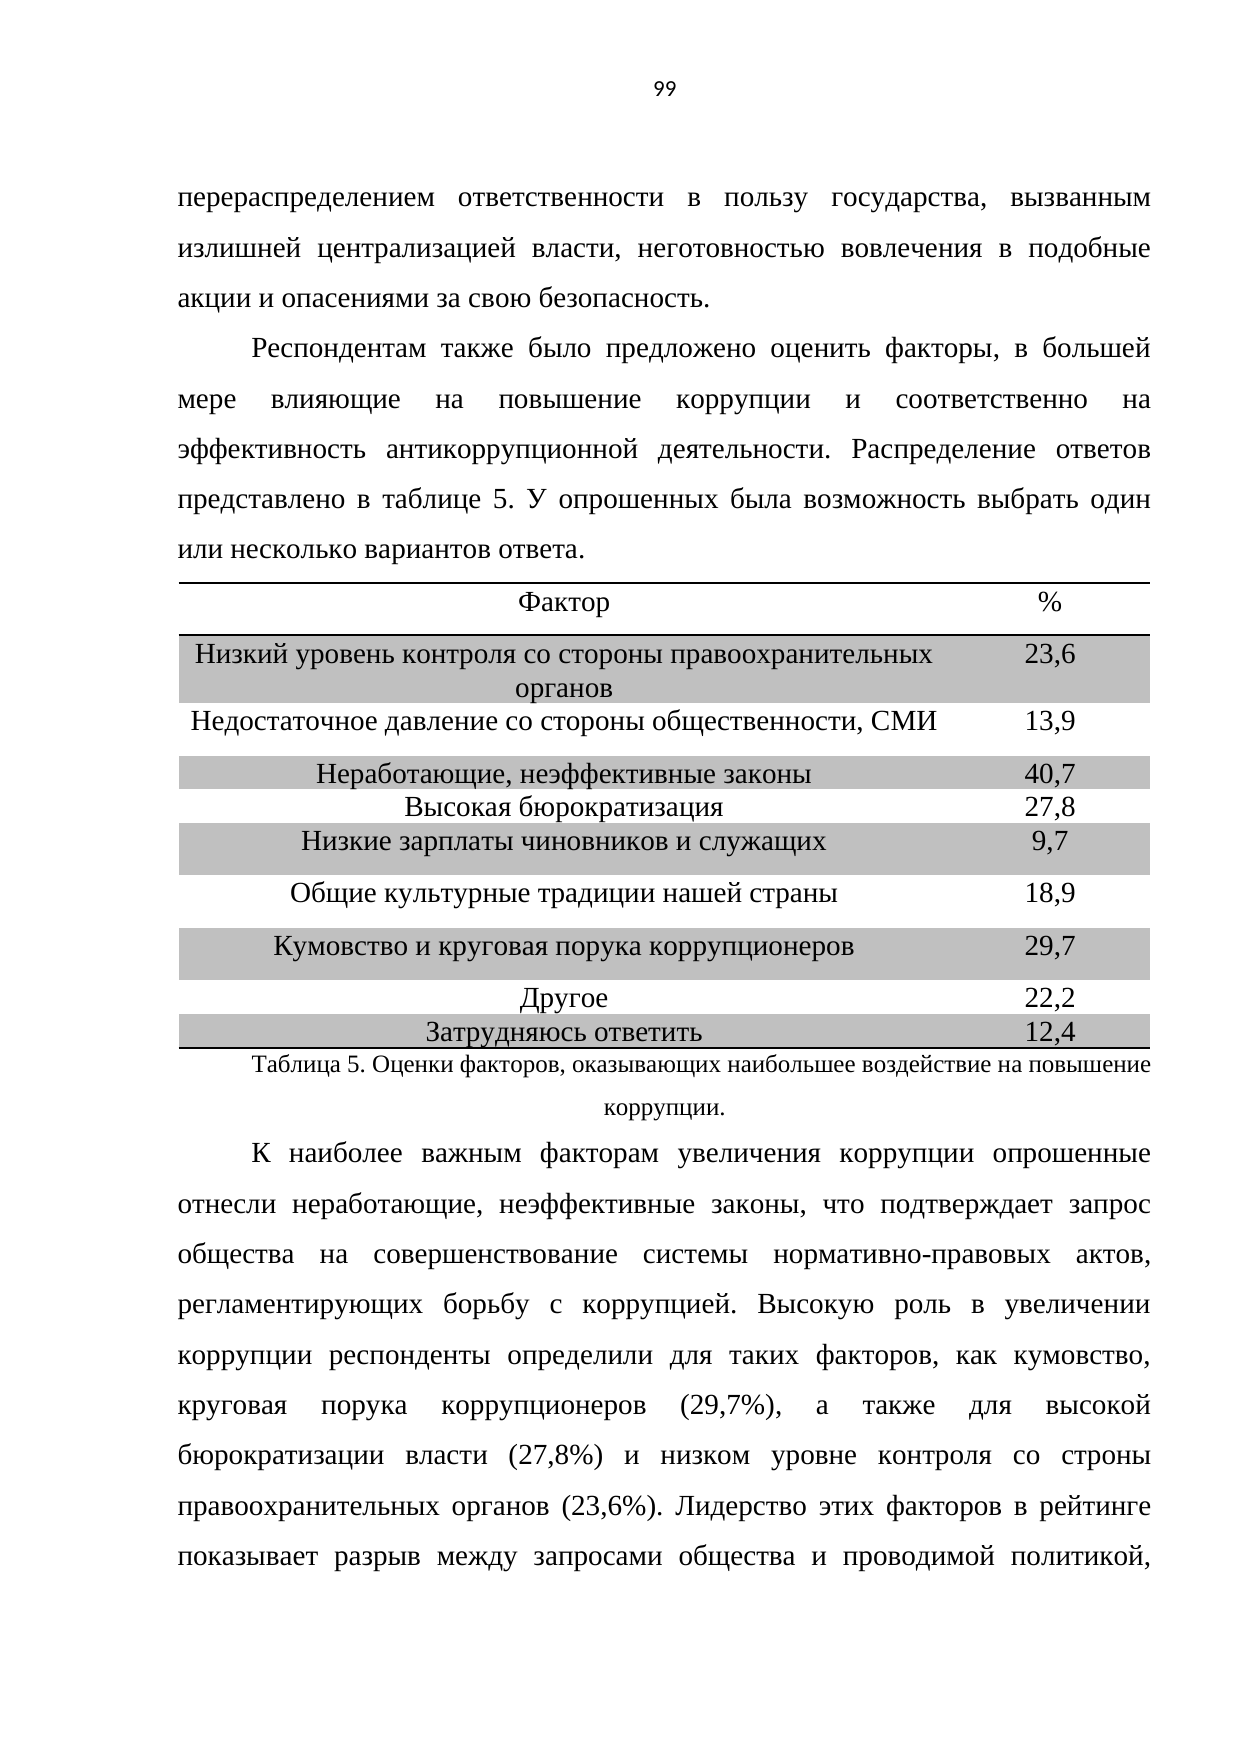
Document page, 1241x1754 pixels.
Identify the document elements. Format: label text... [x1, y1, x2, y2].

table_cell 27,8 [949, 790, 1150, 823]
table_cell 29,7 [949, 928, 1150, 980]
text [177, 1136, 1152, 1572]
table_cell 9,7 [949, 823, 1150, 875]
table_cell 12,4 [949, 1014, 1150, 1047]
text Таблица 5. Оценки факторов, оказывающих наибольшее воздействие на повышение коррупции. [177, 1049, 1152, 1121]
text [177, 179, 1152, 314]
table_cell Другое [179, 980, 949, 1014]
table_cell 18,9 [949, 875, 1150, 928]
table_cell Недостаточное давление со стороны общественности, СМИ [179, 704, 949, 756]
table_cell Низкий уровень контроля со стороны правоохранительных органов [179, 636, 949, 703]
table_cell Затрудняюсь ответить [179, 1014, 949, 1047]
table_cell Высокая бюрократизация [179, 790, 949, 823]
table_cell 22,2 [949, 980, 1150, 1014]
table_header Фактор [179, 584, 949, 634]
text Респондентам также было предложено оценить факторы, в большей мере влияющие на повышение коррупции и соответственно на эффективность антикоррупционной деятельности. Распределение ответов представлено в таблице 5. У опрошенных была возможность выбрать один или несколько вариантов ответа. [177, 330, 1152, 565]
table_cell 13,9 [949, 704, 1150, 756]
table_header % [949, 584, 1150, 634]
table_cell Общие культурные традиции нашей страны [179, 875, 949, 928]
table_cell 40,7 [949, 756, 1150, 789]
table_cell Низкие зарплаты чиновников и служащих [179, 823, 949, 875]
table_cell 23,6 [949, 636, 1150, 703]
table_cell Кумовство и круговая порука коррупционеров [179, 928, 949, 980]
table_cell Неработающие, неэффективные законы [179, 756, 949, 789]
